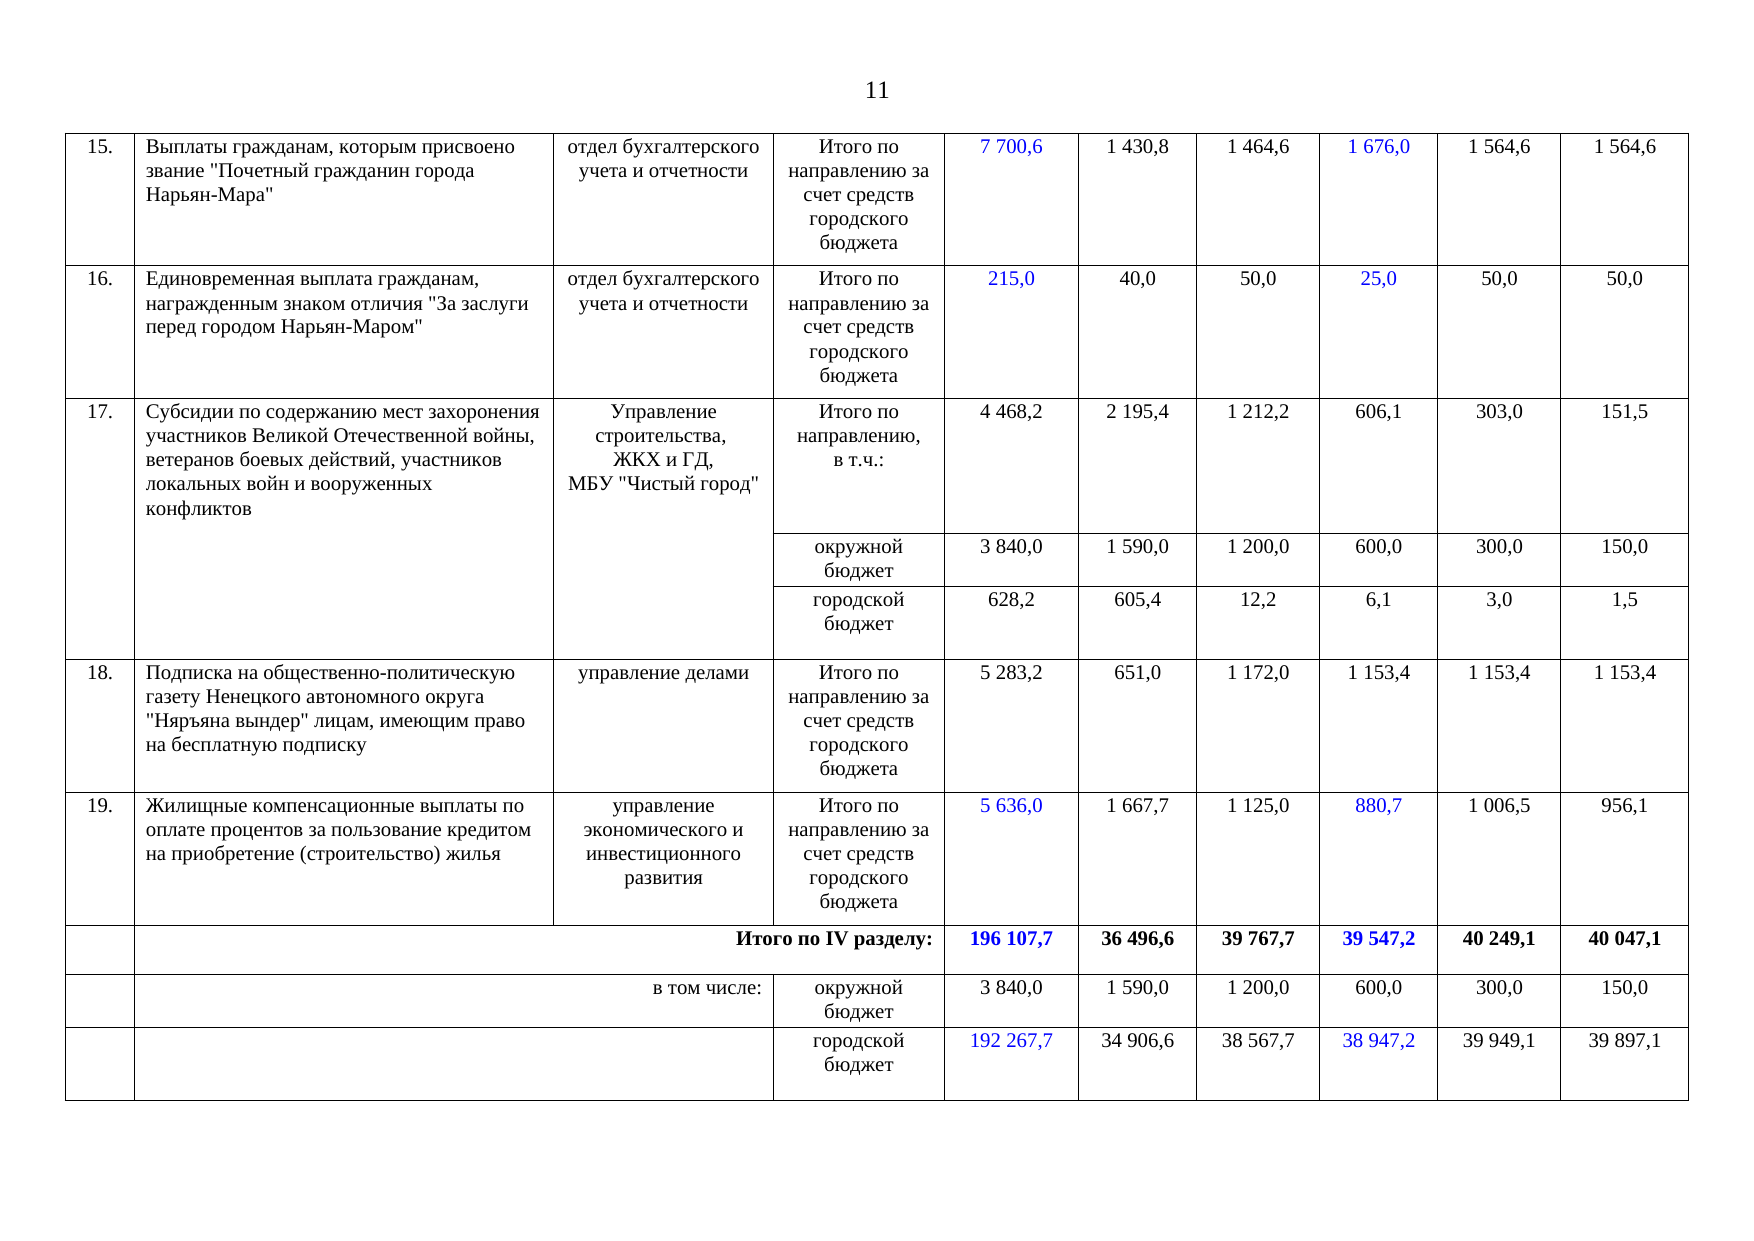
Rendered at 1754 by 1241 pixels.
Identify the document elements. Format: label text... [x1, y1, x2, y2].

table_cell 3,0 [1438, 587, 1560, 659]
table_cell 1 590,0 [1079, 975, 1196, 1027]
table_cell 1 125,0 [1197, 793, 1319, 924]
table_cell 300,0 [1438, 975, 1560, 1027]
table_cell 2 195,4 [1079, 399, 1196, 532]
table_cell 1 676,0 [1320, 134, 1437, 265]
table_cell 17. [66, 399, 134, 659]
table_cell 192 267,7 [945, 1028, 1078, 1100]
table_cell 16. [66, 266, 134, 398]
table_cell городской бюджет [774, 587, 944, 659]
table_cell 4 468,2 [945, 399, 1078, 532]
table_cell 39 897,1 [1561, 1028, 1688, 1100]
table_cell 50,0 [1561, 266, 1688, 398]
table_cell 1 153,4 [1561, 660, 1688, 792]
table_cell 18. [66, 660, 134, 792]
table_cell 1 430,8 [1079, 134, 1196, 265]
table_cell 196 107,7 [945, 926, 1078, 974]
table_cell отдел бухгалтерского учета и отчетности [554, 266, 773, 398]
table_cell 1 590,0 [1079, 534, 1196, 586]
table_cell 1 212,2 [1197, 399, 1319, 532]
table_cell Единовременная выплата гражданам, награжденным знаком отличия "За заслуги перед городом Нарьян-Маром" [135, 266, 553, 398]
table_cell 1 667,7 [1079, 793, 1196, 924]
table_cell 19. [66, 793, 134, 924]
table_cell Субсидии по содержанию мест захоронения участников Великой Отечественной войны, ветеранов боевых действий, участников локальных войн и вооруженных конфликтов [135, 399, 553, 659]
table_cell 39 767,7 [1197, 926, 1319, 974]
table_cell 7 700,6 [945, 134, 1078, 265]
table_cell 1 464,6 [1197, 134, 1319, 265]
table_cell 1 172,0 [1197, 660, 1319, 792]
table_cell 3 840,0 [945, 975, 1078, 1027]
table_cell 50,0 [1438, 266, 1560, 398]
table_cell [66, 1028, 134, 1100]
table_cell управление экономического и инвестиционного развития [554, 793, 773, 924]
table_cell 628,2 [945, 587, 1078, 659]
table_cell 38 947,2 [1320, 1028, 1437, 1100]
table_cell 150,0 [1561, 534, 1688, 586]
table_cell 39 949,1 [1438, 1028, 1560, 1100]
table_cell 1 564,6 [1438, 134, 1560, 265]
table_cell Итого по направлению за счет средств городского бюджета [774, 793, 944, 924]
table_cell управление делами [554, 660, 773, 792]
table_cell 50,0 [1197, 266, 1319, 398]
table_cell 40 249,1 [1438, 926, 1560, 974]
table_cell окружной бюджет [774, 534, 944, 586]
table_cell 600,0 [1320, 534, 1437, 586]
table_cell 36 496,6 [1079, 926, 1196, 974]
table_cell 40,0 [1079, 266, 1196, 398]
table_cell 5 283,2 [945, 660, 1078, 792]
table_cell 606,1 [1320, 399, 1437, 532]
table_cell 1 200,0 [1197, 975, 1319, 1027]
table_cell 1 564,6 [1561, 134, 1688, 265]
table_cell Итого по IV разделу: [135, 926, 944, 974]
table_cell [66, 975, 134, 1027]
table_cell 3 840,0 [945, 534, 1078, 586]
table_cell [774, 134, 944, 265]
table_cell 12,2 [1197, 587, 1319, 659]
table_cell 1,5 [1561, 587, 1688, 659]
table_cell 605,4 [1079, 587, 1196, 659]
table_cell 151,5 [1561, 399, 1688, 532]
table_cell 600,0 [1320, 975, 1437, 1027]
table_cell 39 547,2 [1320, 926, 1437, 974]
table_cell 150,0 [1561, 975, 1688, 1027]
table_cell 6,1 [1320, 587, 1437, 659]
table_cell Итого по направлению за счет средств городского бюджета [774, 660, 944, 792]
table_cell Итого по направлению, в т.ч.: [774, 399, 944, 532]
table_cell [135, 1028, 773, 1100]
table_cell 25,0 [1320, 266, 1437, 398]
table_cell 651,0 [1079, 660, 1196, 792]
table_cell Подписка на общественно-политическую газету Ненецкого автономного округа "Няръяна вындер" лицам, имеющим право на бесплатную подписку [135, 660, 553, 792]
table_cell 34 906,6 [1079, 1028, 1196, 1100]
table_cell 5 636,0 [945, 793, 1078, 924]
table_cell городской бюджет [774, 1028, 944, 1100]
table_cell 15. [66, 134, 134, 265]
table_cell в том числе: [135, 975, 773, 1027]
table_cell 956,1 [1561, 793, 1688, 924]
table_cell 300,0 [1438, 534, 1560, 586]
table_cell Выплаты гражданам, которым присвоено звание "Почетный гражданин города Нарьян-Мара" [135, 134, 553, 265]
table_cell 40 047,1 [1561, 926, 1688, 974]
table_cell Жилищные компенсационные выплаты по оплате процентов за пользование кредитом на приобретение (строительство) жилья [135, 793, 553, 924]
table_cell 1 006,5 [1438, 793, 1560, 924]
table_cell 38 567,7 [1197, 1028, 1319, 1100]
table_cell окружной бюджет [774, 975, 944, 1027]
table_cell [554, 134, 773, 265]
table_cell 215,0 [945, 266, 1078, 398]
table_cell [66, 926, 134, 974]
table_cell 880,7 [1320, 793, 1437, 924]
table_cell 1 200,0 [1197, 534, 1319, 586]
table_cell Управление строительства, ЖКХ и ГД, МБУ "Чистый город" [554, 399, 773, 659]
table_cell 1 153,4 [1438, 660, 1560, 792]
table_cell Итого по направлению за счет средств городского бюджета [774, 266, 944, 398]
table_cell 1 153,4 [1320, 660, 1437, 792]
table_cell 303,0 [1438, 399, 1560, 532]
